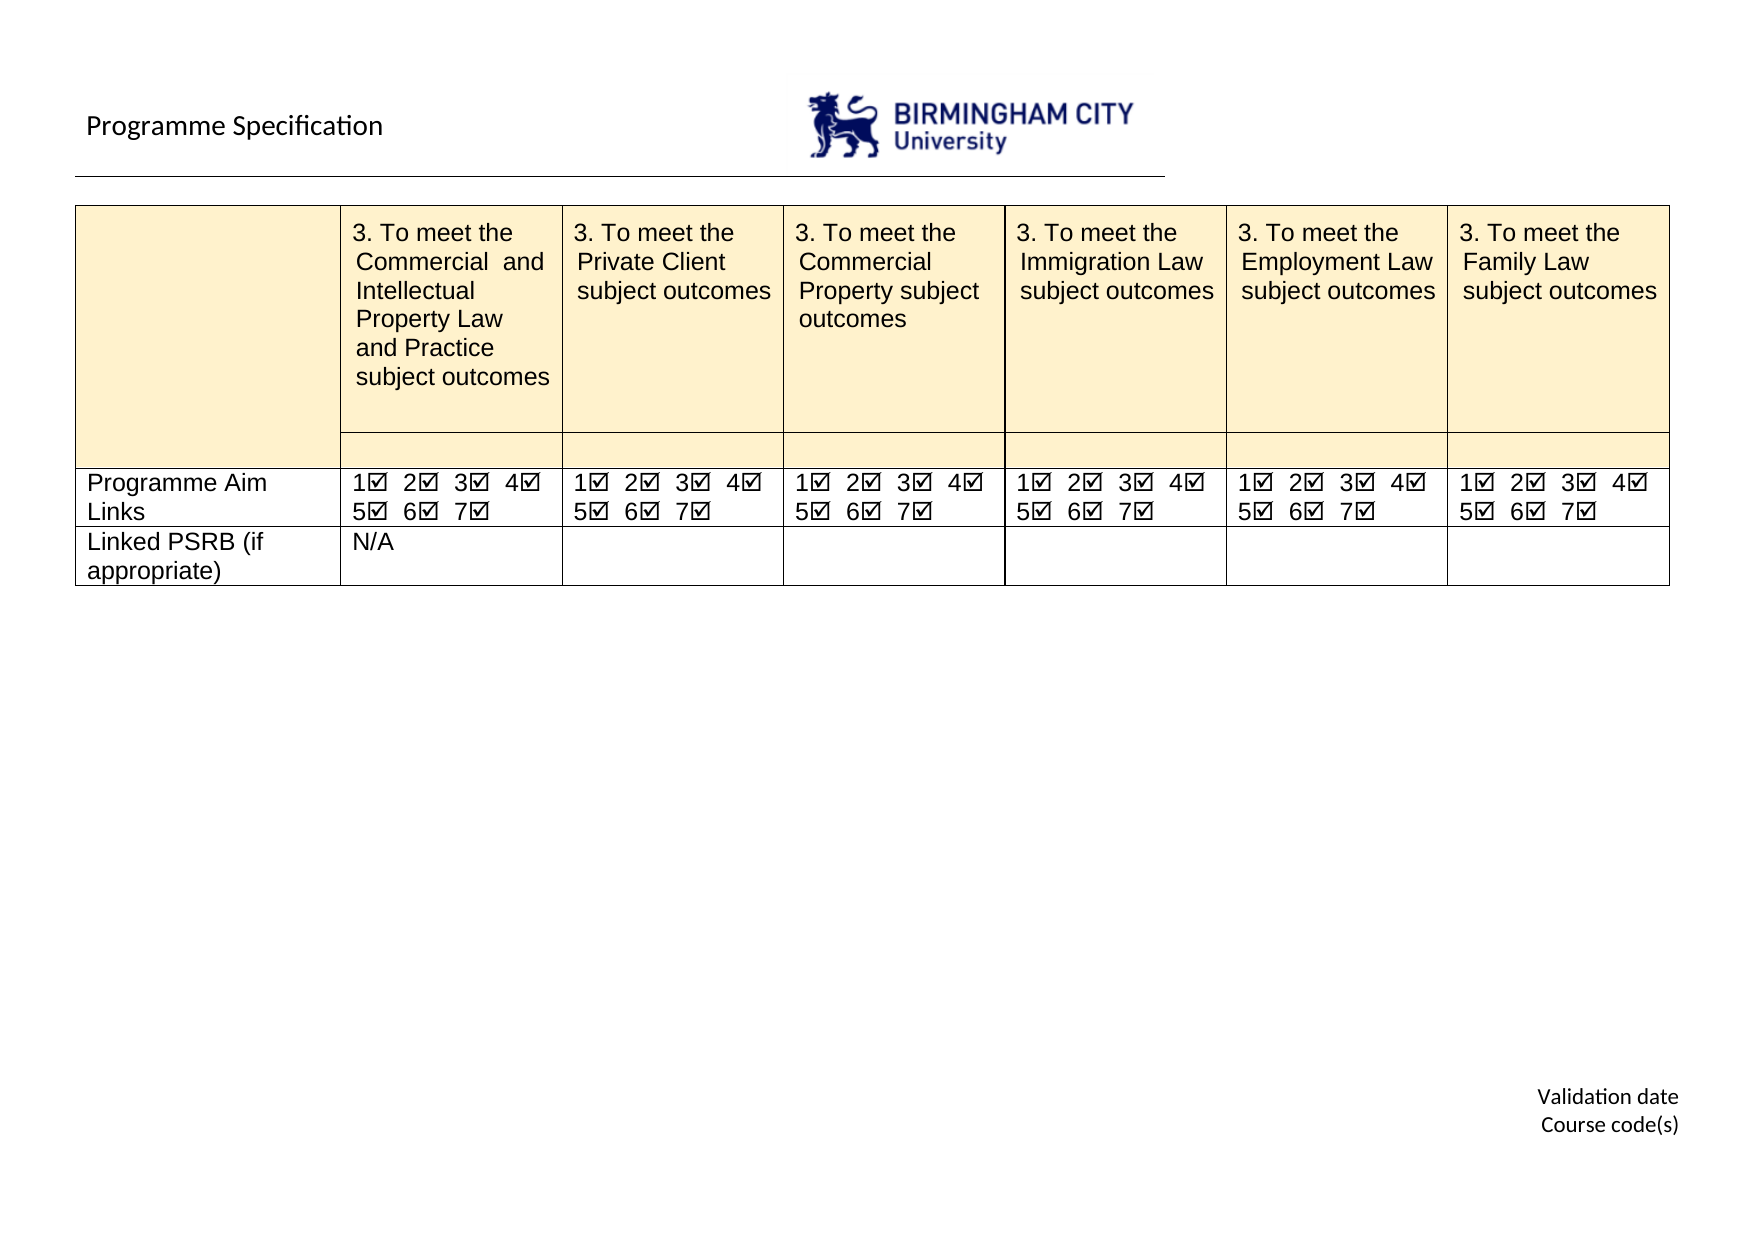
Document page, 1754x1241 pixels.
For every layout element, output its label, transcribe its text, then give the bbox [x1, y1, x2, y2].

table_cell 3. To meet the Commercial Property subject outcomes [784, 206, 1004, 432]
table_cell 1 2 3 4 5 6 7 [1006, 469, 1226, 526]
table_cell [1448, 433, 1669, 467]
table_cell [563, 433, 783, 467]
table_cell 1 2 3 4 5 6 7 [563, 469, 783, 526]
table_cell [1006, 527, 1226, 585]
table_cell [1006, 433, 1226, 467]
table_cell [1227, 433, 1447, 467]
table_cell 1 2 3 4 5 6 7 [1448, 469, 1669, 526]
table_cell N/A [341, 527, 562, 585]
table_cell [784, 433, 1004, 467]
table_cell 3. To meet the Private Client subject outcomes [563, 206, 783, 432]
table_cell [1227, 527, 1447, 585]
table_cell Programme Aim Links [76, 469, 340, 526]
table_cell Linked PSRB (if appropriate) [76, 527, 340, 585]
picture [786, 73, 1154, 176]
table_cell [784, 527, 1004, 585]
table_cell 1 2 3 4 5 6 7 [341, 469, 562, 526]
table_cell 1 2 3 4 5 6 7 [784, 469, 1004, 526]
table_cell 3. To meet the Commercial and Intellectual Property Law and Practice subject outcomes [341, 206, 562, 432]
table_cell [341, 433, 562, 467]
table_cell 3. To meet the Employment Law subject outcomes [1227, 206, 1447, 432]
table_cell 3. To meet the Family Law subject outcomes [1448, 206, 1669, 432]
table_cell [563, 527, 783, 585]
table_cell 1 2 3 4 5 6 7 [1227, 469, 1447, 526]
table_cell [1448, 527, 1669, 585]
table_cell 3. To meet the Immigration Law subject outcomes [1006, 206, 1226, 432]
